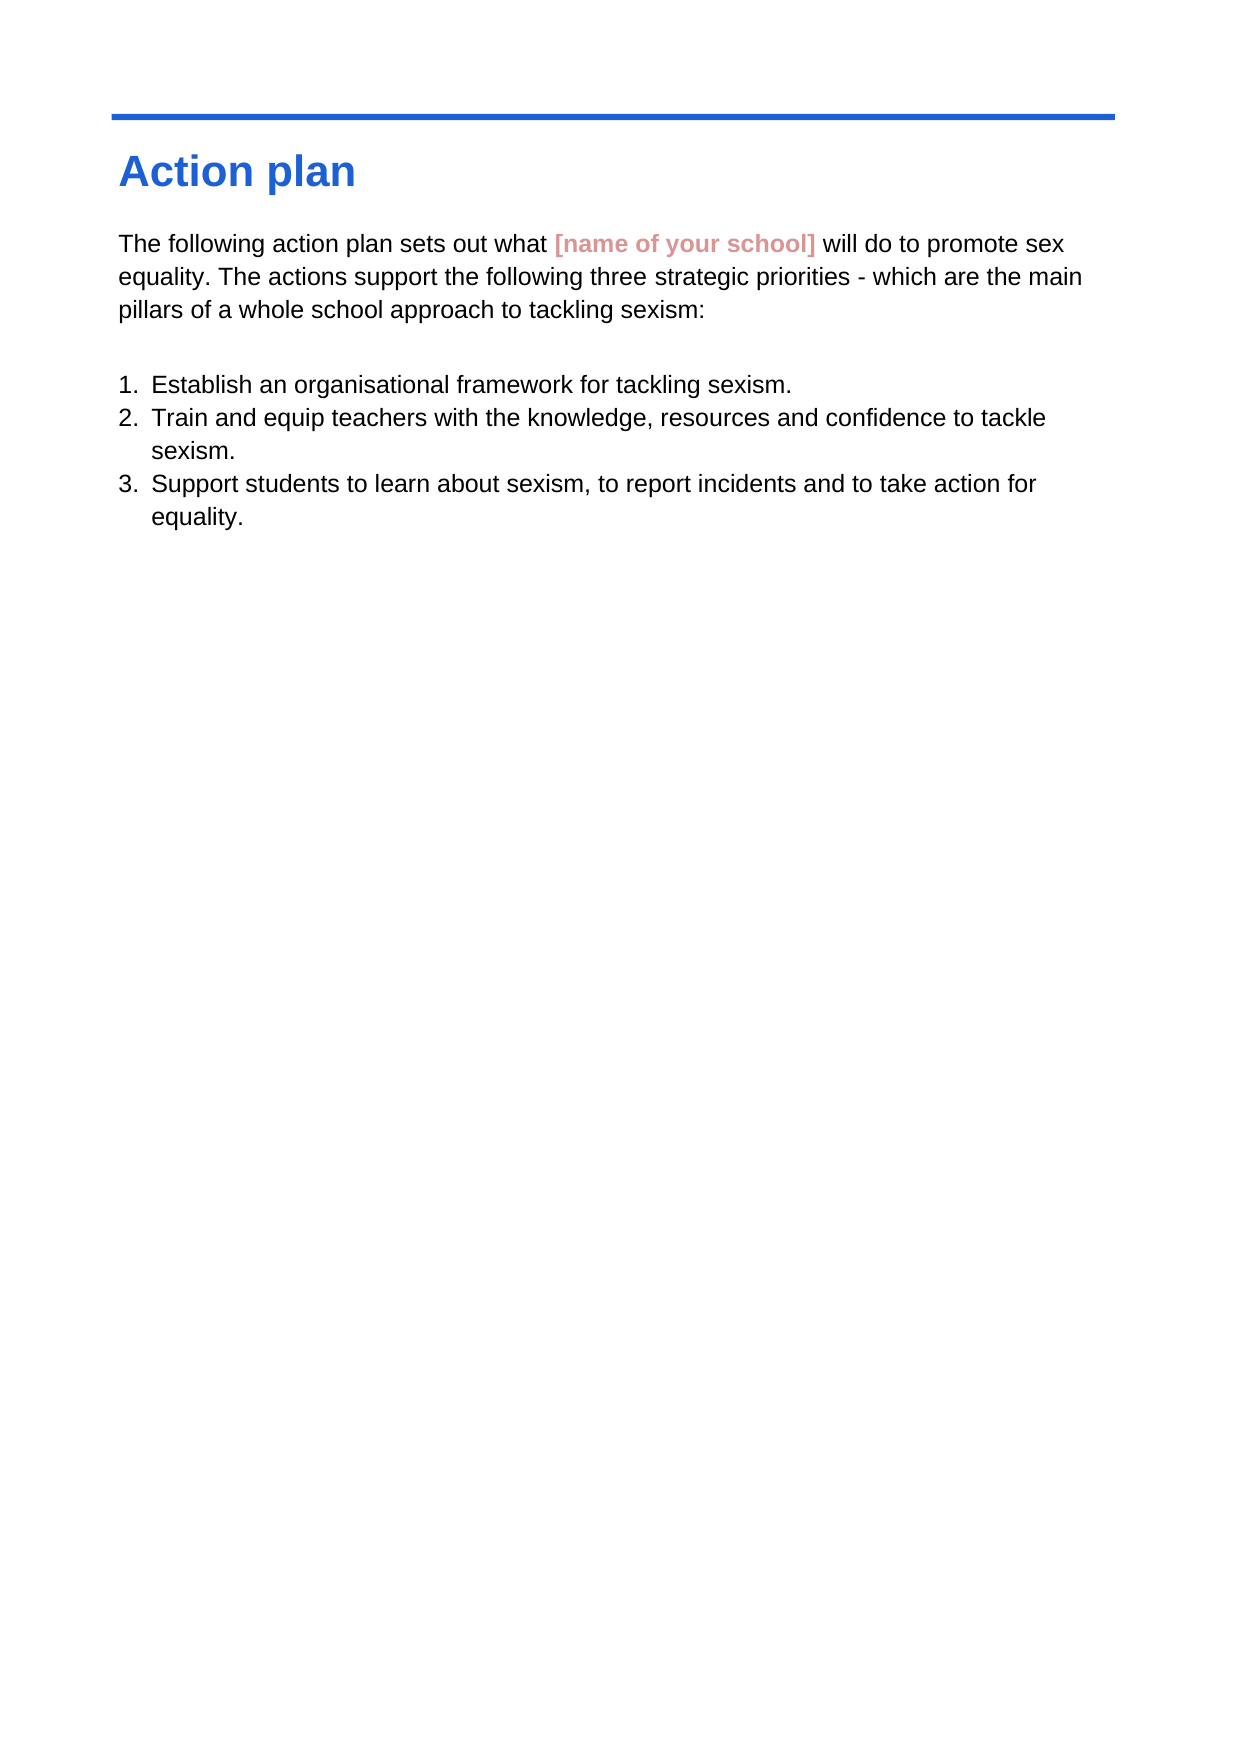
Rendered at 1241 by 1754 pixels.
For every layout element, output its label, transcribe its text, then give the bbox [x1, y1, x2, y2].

subtitle Action plan [118, 103, 1122, 196]
list Establish an organisational framework for tackling sexism. [118, 370, 1122, 399]
text The following action plan sets out what [name of your school] will do to promote sex equality. The actions support the following three strategic priorities - which are the main pillars of a whole school approach to tackling sexism: [118, 229, 1122, 365]
list Support students to learn about sexism, to report incidents and to take action for equality. [118, 469, 1122, 531]
list Train and equip teachers with the knowledge, resources and confidence to tackle sexism. [118, 403, 1122, 465]
